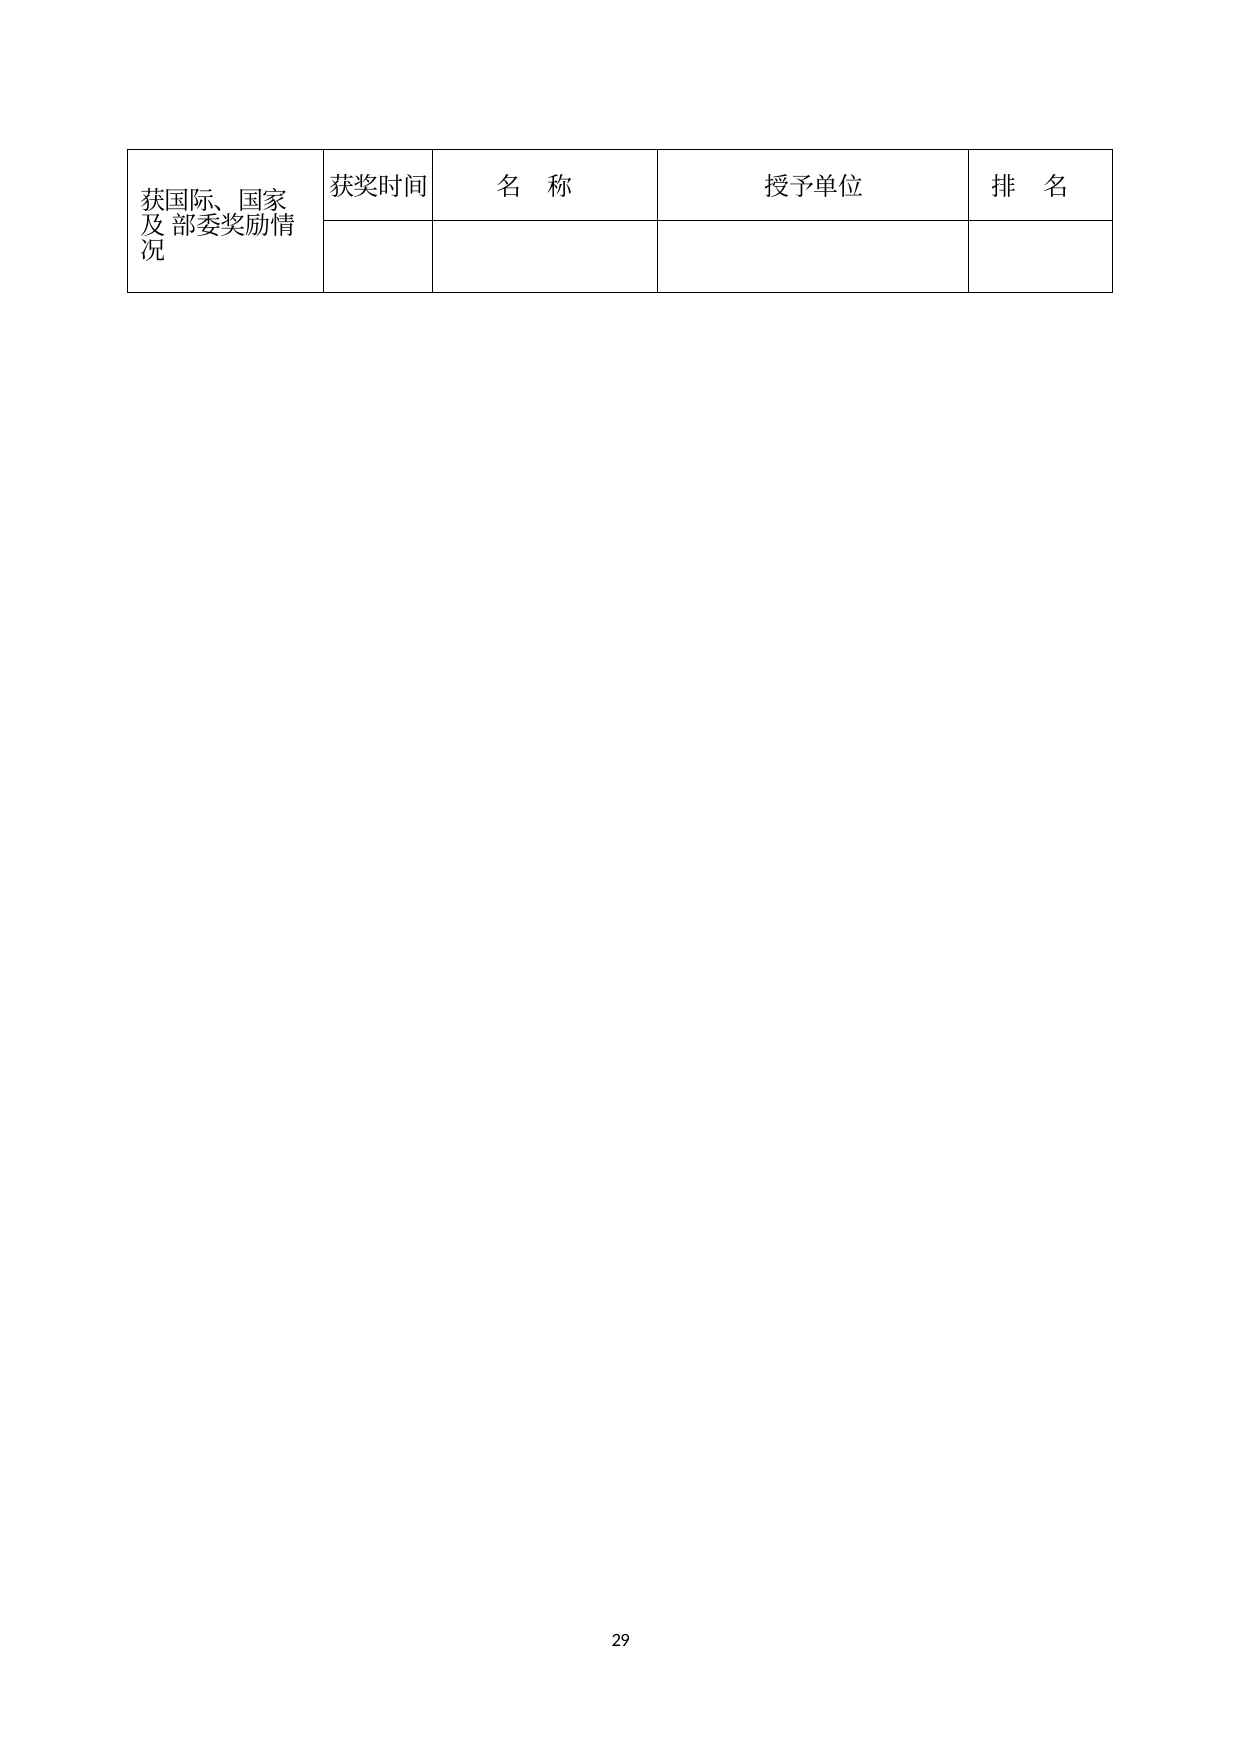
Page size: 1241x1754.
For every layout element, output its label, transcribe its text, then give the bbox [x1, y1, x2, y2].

table_cell 获奖时间 [324, 150, 432, 220]
table_cell [969, 221, 1112, 292]
table_cell [658, 221, 968, 292]
table_cell 授予单位 [658, 150, 968, 220]
table_cell [324, 221, 432, 292]
table_cell [433, 221, 657, 292]
table_cell 获国际、国家及 部委奖励情况 [128, 150, 323, 292]
table_cell 排 名 [969, 150, 1112, 220]
table_cell 名 称 [433, 150, 657, 220]
